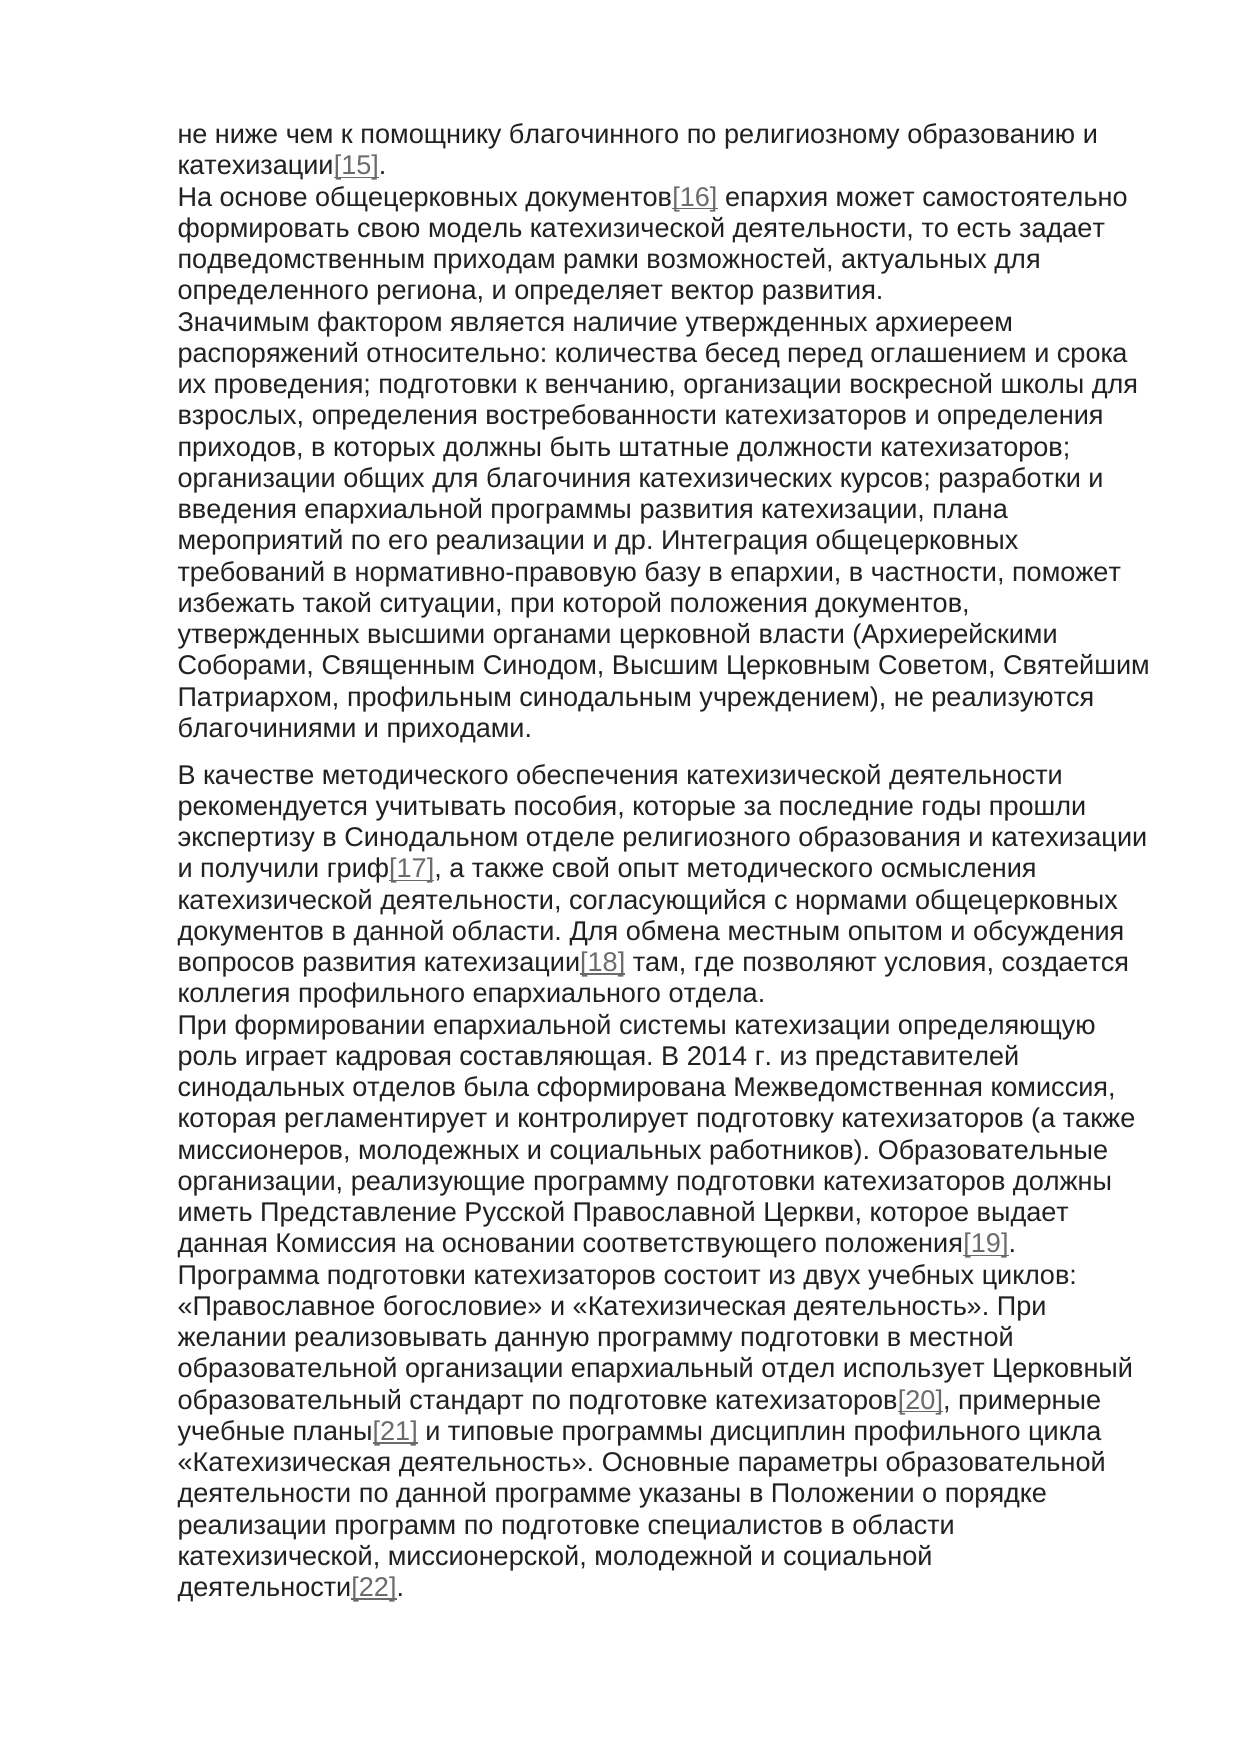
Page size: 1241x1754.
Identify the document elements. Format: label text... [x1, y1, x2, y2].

text На основе общецерковных документов[16] епархия может самостоятельно формировать свою модель катехизической деятельности, то есть задает подведомственным приходам рамки возможностей, актуальных для определенного региона, и определяет вектор развития. [177, 181, 1152, 306]
text При формировании епархиальной системы катехизации определяющую роль играет кадровая составляющая. В 2014 г. из представителей синодальных отделов была сформирована Межведомственная комиссия, которая регламентирует и контролирует подготовку катехизаторов (а также миссионеров, молодежных и социальных работников). Образовательные организации, реализующие программу подготовки катехизаторов должны иметь Представление Русской Православной Церкви, которое выдает данная Комиссия на основании соответствующего положения[19]. [177, 1009, 1152, 1259]
text В качестве методического обеспечения катехизической деятельности рекомендуется учитывать пособия, которые за последние годы прошли экспертизу в Синодальном отделе религиозного образования и катехизации и получили гриф[17], а также свой опыт методического осмысления катехизической деятельности, согласующийся с нормами общецерковных документов в данной области. Для обмена местным опытом и обсуждения вопросов развития катехизации[18] там, где позволяют условия, создается коллегия профильного епархиального отдела. [177, 759, 1152, 1009]
text Программа подготовки катехизаторов состоит из двух учебных циклов: «Православное богословие» и «Катехизическая деятельность». При желании реализовывать данную программу подготовки в местной образовательной организации епархиальный отдел использует Церковный образовательный стандарт по подготовке катехизаторов[20], примерные учебные планы[21] и типовые программы дисциплин профильного цикла «Катехизическая деятельность». Основные параметры образовательной деятельности по данной программе указаны в Положении о порядке реализации программ по подготовке специалистов в области катехизической, миссионерской, молодежной и социальной деятельности[22]. [177, 1259, 1152, 1602]
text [177, 118, 1152, 181]
text Значимым фактором является наличие утвержденных архиереем распоряжений относительно: количества бесед перед оглашением и срока их проведения; подготовки к венчанию, организации воскресной школы для взрослых, определения востребованности катехизаторов и определения приходов, в которых должны быть штатные должности катехизаторов; организации общих для благочиния катехизических курсов; разработки и введения епархиальной программы развития катехизации, плана мероприятий по его реализации и др. Интеграция общецерковных требований в нормативно-правовую базу в епархии, в частности, поможет избежать такой ситуации, при которой положения документов, утвержденных высшими органами церковной власти (Архиерейскими Соборами, Священным Синодом, Высшим Церковным Советом, Святейшим Патриархом, профильным синодальным учреждением), не реализуются благочиниями и приходами. [177, 306, 1152, 743]
